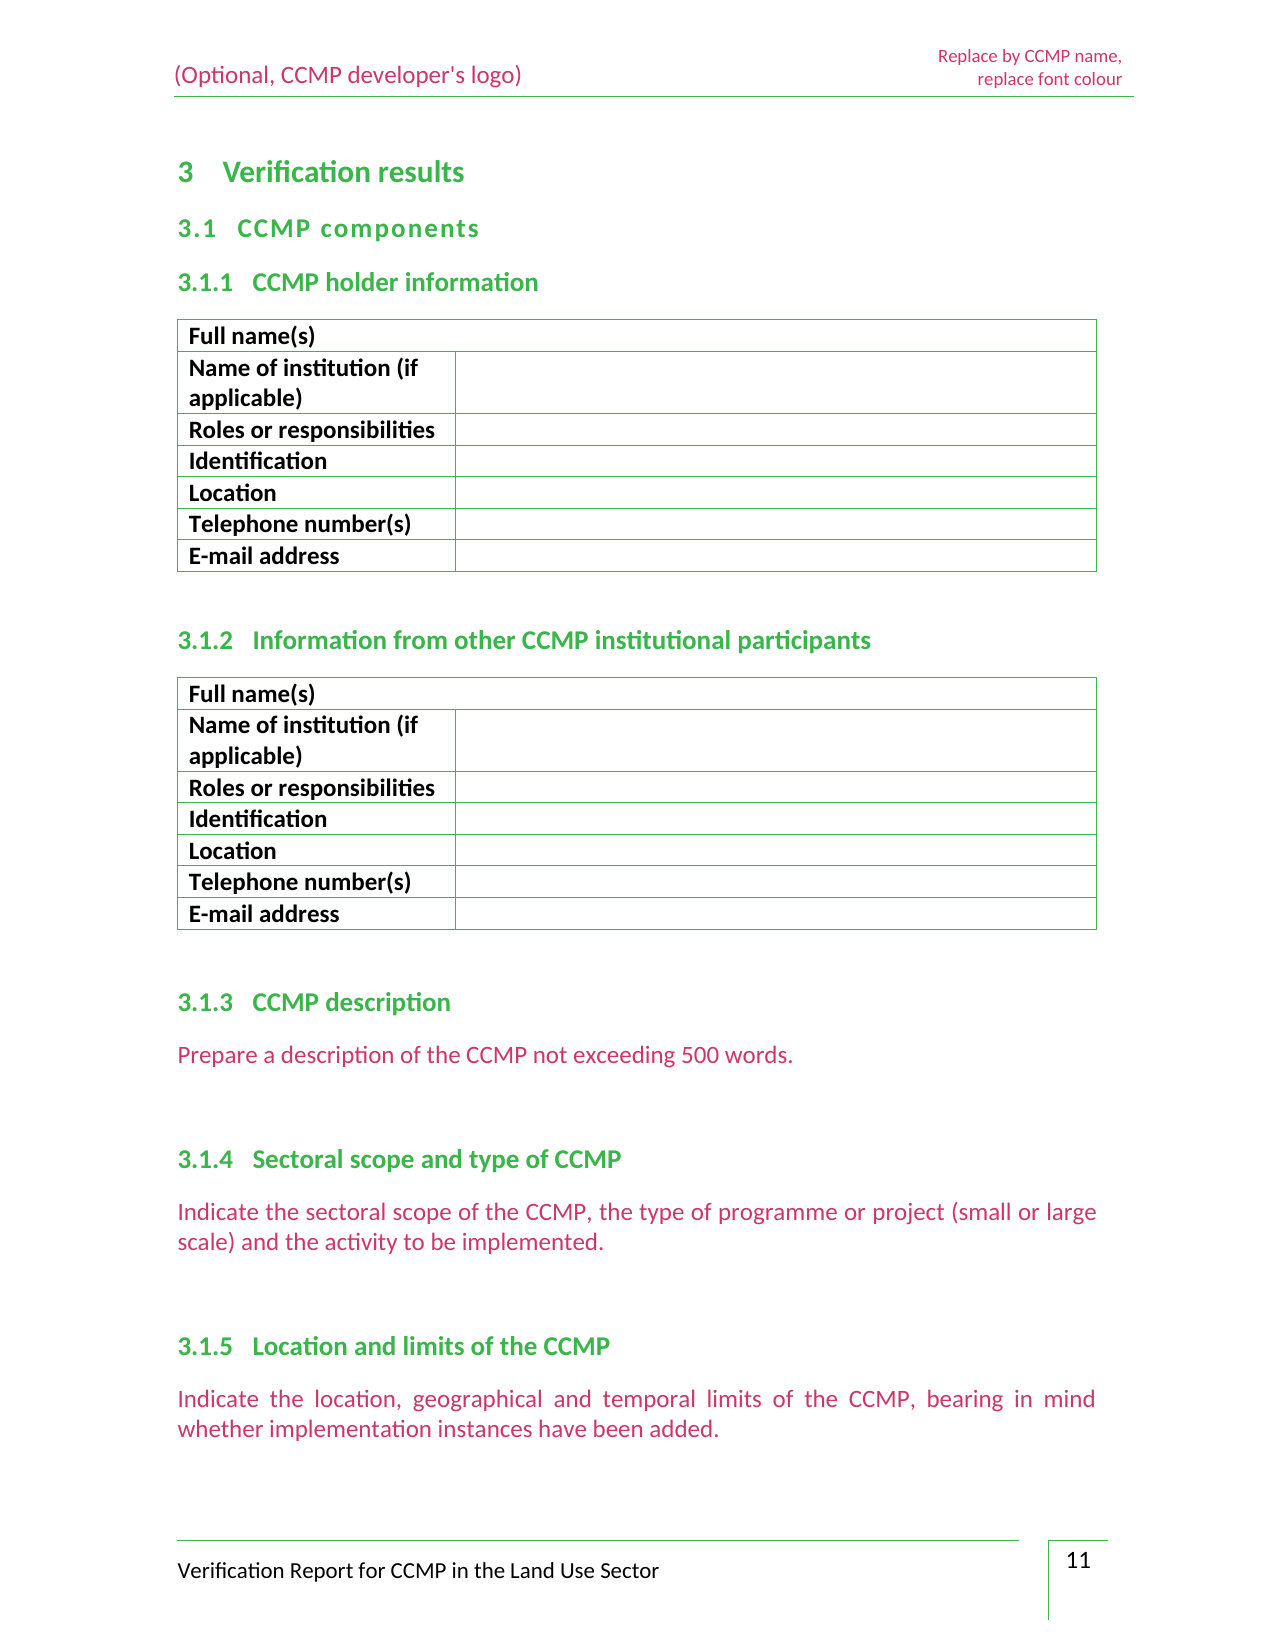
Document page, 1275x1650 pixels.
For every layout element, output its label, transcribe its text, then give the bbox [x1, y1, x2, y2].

table_header Full name(s) [178, 678, 455, 708]
table_cell E-mail address [178, 540, 455, 571]
table_cell [456, 710, 1096, 771]
table_cell Identification [178, 803, 455, 834]
table_cell [456, 509, 1096, 539]
table_header [455, 320, 1096, 351]
table_cell Name of institution (if applicable) [178, 710, 455, 771]
text Prepare a description of the CCMP not exceeding 500 words. [177, 1039, 1098, 1070]
table_cell [456, 414, 1096, 444]
table_cell [456, 803, 1096, 834]
table_cell [456, 866, 1096, 897]
text CCMP holder information [177, 265, 1098, 298]
text Indicate the sectoral scope of the CCMP, the type of programme or project (small or large scale) and the activity to be implemented. [177, 1196, 1098, 1257]
table_cell [456, 477, 1096, 508]
table_cell E-mail address [178, 898, 455, 928]
table_header [455, 678, 1096, 708]
table_cell Roles or responsibilities [178, 772, 455, 802]
table_cell [456, 898, 1096, 928]
table_cell Location [178, 835, 455, 865]
text Sectoral scope and type of CCMP [177, 1142, 1098, 1175]
table_cell [456, 772, 1096, 802]
table_cell Roles or responsibilities [178, 414, 455, 444]
table_cell Name of institution (if applicable) [178, 352, 455, 413]
text CCMP description [177, 985, 1098, 1018]
table_cell [456, 352, 1096, 413]
table_cell Telephone number(s) [178, 866, 455, 897]
text Indicate the location, geographical and temporal limits of the CCMP, bearing in mind whether implementation instances have been added. [177, 1383, 1098, 1444]
table_cell Telephone number(s) [178, 509, 455, 539]
text Location and limits of the CCMP [177, 1329, 1098, 1362]
text CCMP components [177, 212, 1098, 244]
table_cell [456, 446, 1096, 476]
text Information from other CCMP institutional participants [177, 623, 1098, 656]
table_cell Identification [178, 446, 455, 476]
table_header Full name(s) [178, 320, 455, 351]
text Verification results [177, 153, 1098, 191]
table_cell [456, 835, 1096, 865]
table_cell Location [178, 477, 455, 508]
table_cell [456, 540, 1096, 571]
